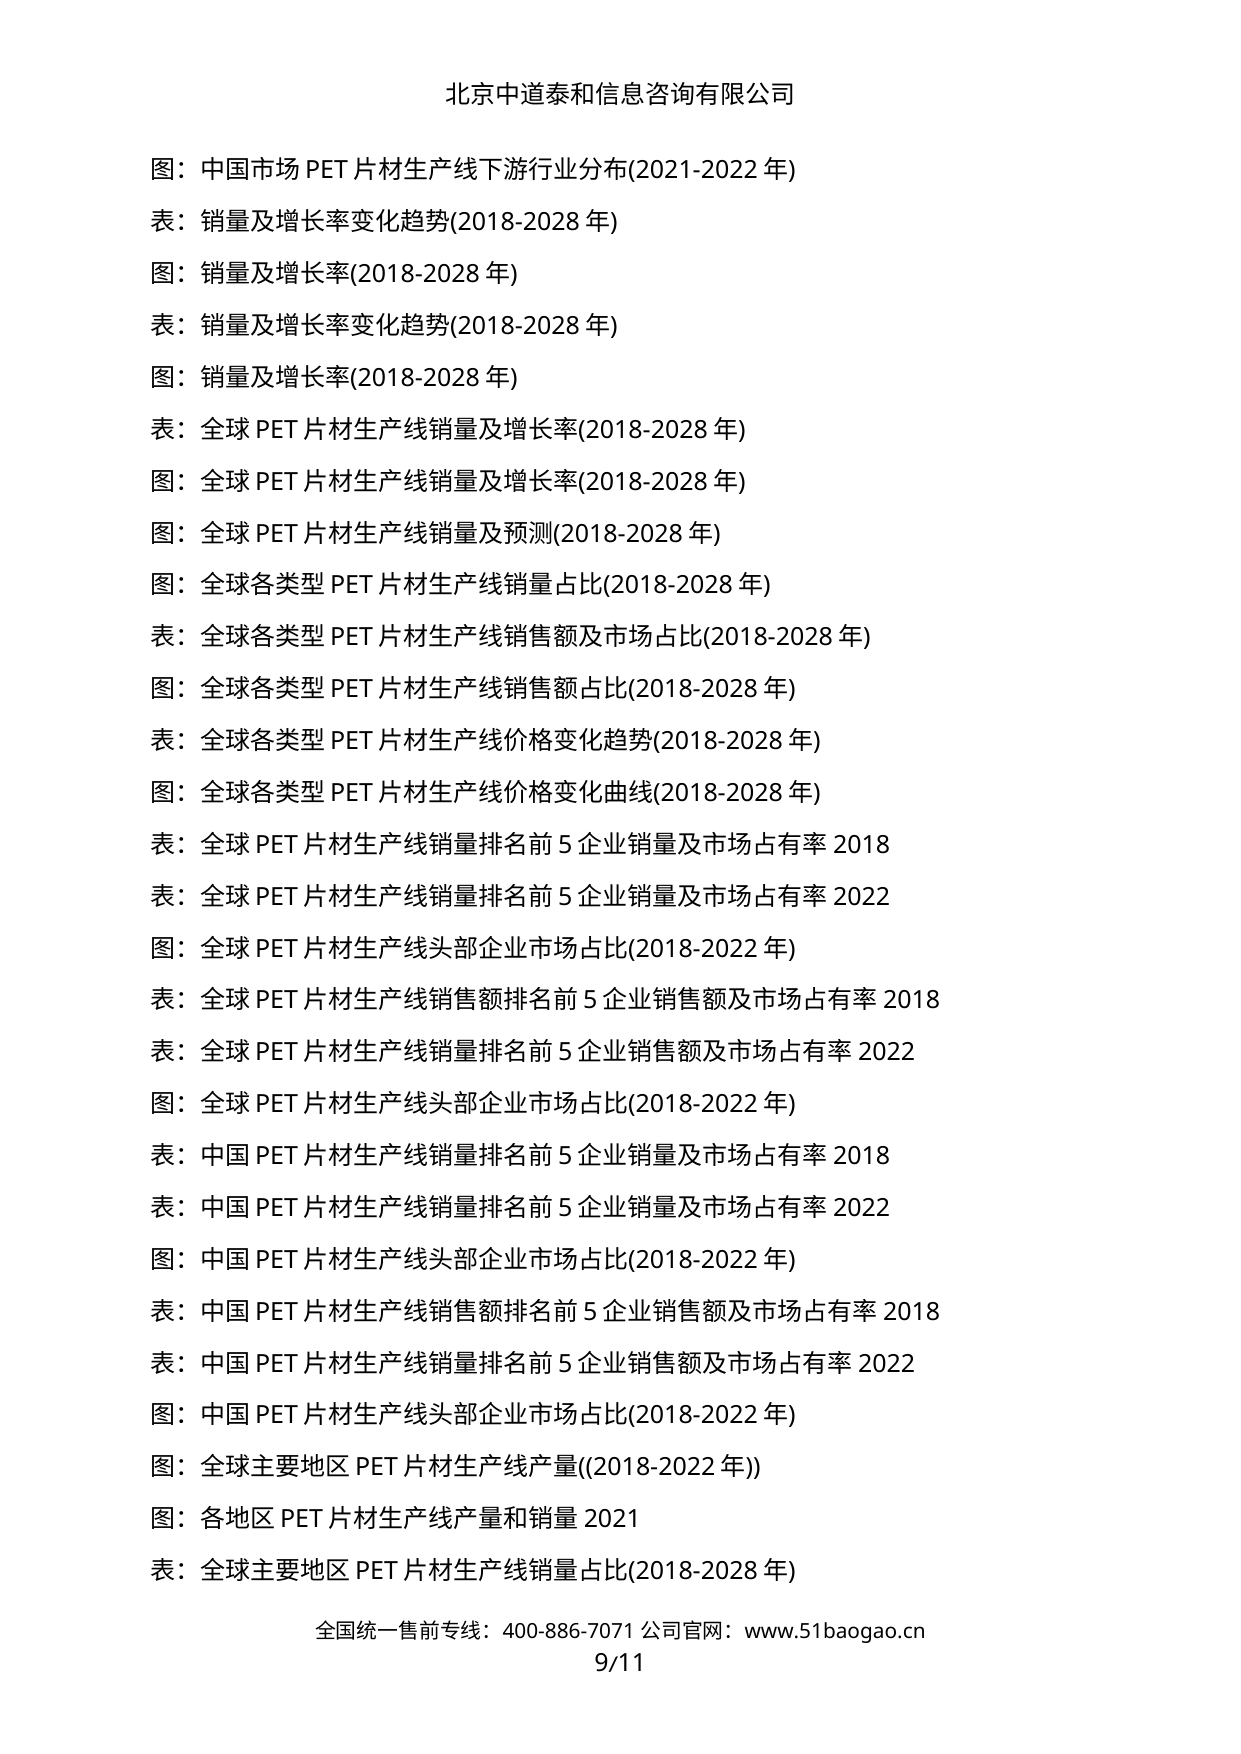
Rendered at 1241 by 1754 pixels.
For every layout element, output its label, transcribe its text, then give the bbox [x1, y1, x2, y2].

text 图：销量及增长率(2018-2028年) [150, 254, 1090, 290]
text 表：全球各类型PET片材生产线价格变化趋势(2018-2028年) [150, 721, 1090, 757]
text 图：全球各类型PET片材生产线销售额占比(2018-2028年) [150, 669, 1090, 705]
text 图：中国市场PET片材生产线下游行业分布(2021-2022年) [150, 150, 1090, 186]
text 表：全球PET片材生产线销售额排名前5企业销售额及市场占有率 2018 [150, 980, 1090, 1016]
text 表：全球PET片材生产线销量排名前5企业销售额及市场占有率 2022 [150, 1032, 1090, 1068]
text 表：全球各类型PET片材生产线销售额及市场占比(2018-2028年) [150, 617, 1090, 653]
text 表：全球PET片材生产线销量排名前5企业销量及市场占有率 2022 [150, 876, 1090, 912]
text 图：全球PET片材生产线销量及预测(2018-2028年) [150, 513, 1090, 549]
text 表：中国PET片材生产线销量排名前5企业销量及市场占有率 2018 [150, 1136, 1090, 1172]
text 图：全球主要地区PET片材生产线产量((2018-2022年)) [150, 1447, 1090, 1483]
text 图：中国PET片材生产线头部企业市场占比(2018-2022年) [150, 1395, 1090, 1431]
text 表：全球PET片材生产线销量排名前5企业销量及市场占有率 2018 [150, 824, 1090, 861]
text 图：中国PET片材生产线头部企业市场占比(2018-2022年) [150, 1239, 1090, 1276]
text 表：全球主要地区PET片材生产线销量占比(2018-2028年) [150, 1551, 1090, 1587]
text 表：中国PET片材生产线销量排名前5企业销售额及市场占有率 2022 [150, 1343, 1090, 1379]
text 表：中国PET片材生产线销售额排名前5企业销售额及市场占有率 2018 [150, 1291, 1090, 1327]
text 图：各地区PET片材生产线产量和销量 2021 [150, 1499, 1090, 1535]
text 图：全球各类型PET片材生产线价格变化曲线(2018-2028年) [150, 772, 1090, 809]
text 表：中国PET片材生产线销量排名前5企业销量及市场占有率 2022 [150, 1187, 1090, 1224]
text 表：销量及增长率变化趋势(2018-2028年) [150, 306, 1090, 342]
text 表：全球PET片材生产线销量及增长率(2018-2028年) [150, 409, 1090, 446]
text 图：销量及增长率(2018-2028年) [150, 357, 1090, 394]
text 表：销量及增长率变化趋势(2018-2028年) [150, 202, 1090, 238]
text 图：全球PET片材生产线头部企业市场占比(2018-2022年) [150, 928, 1090, 964]
text 图：全球各类型PET片材生产线销量占比(2018-2028年) [150, 565, 1090, 601]
text 图：全球PET片材生产线销量及增长率(2018-2028年) [150, 461, 1090, 497]
text 图：全球PET片材生产线头部企业市场占比(2018-2022年) [150, 1084, 1090, 1120]
